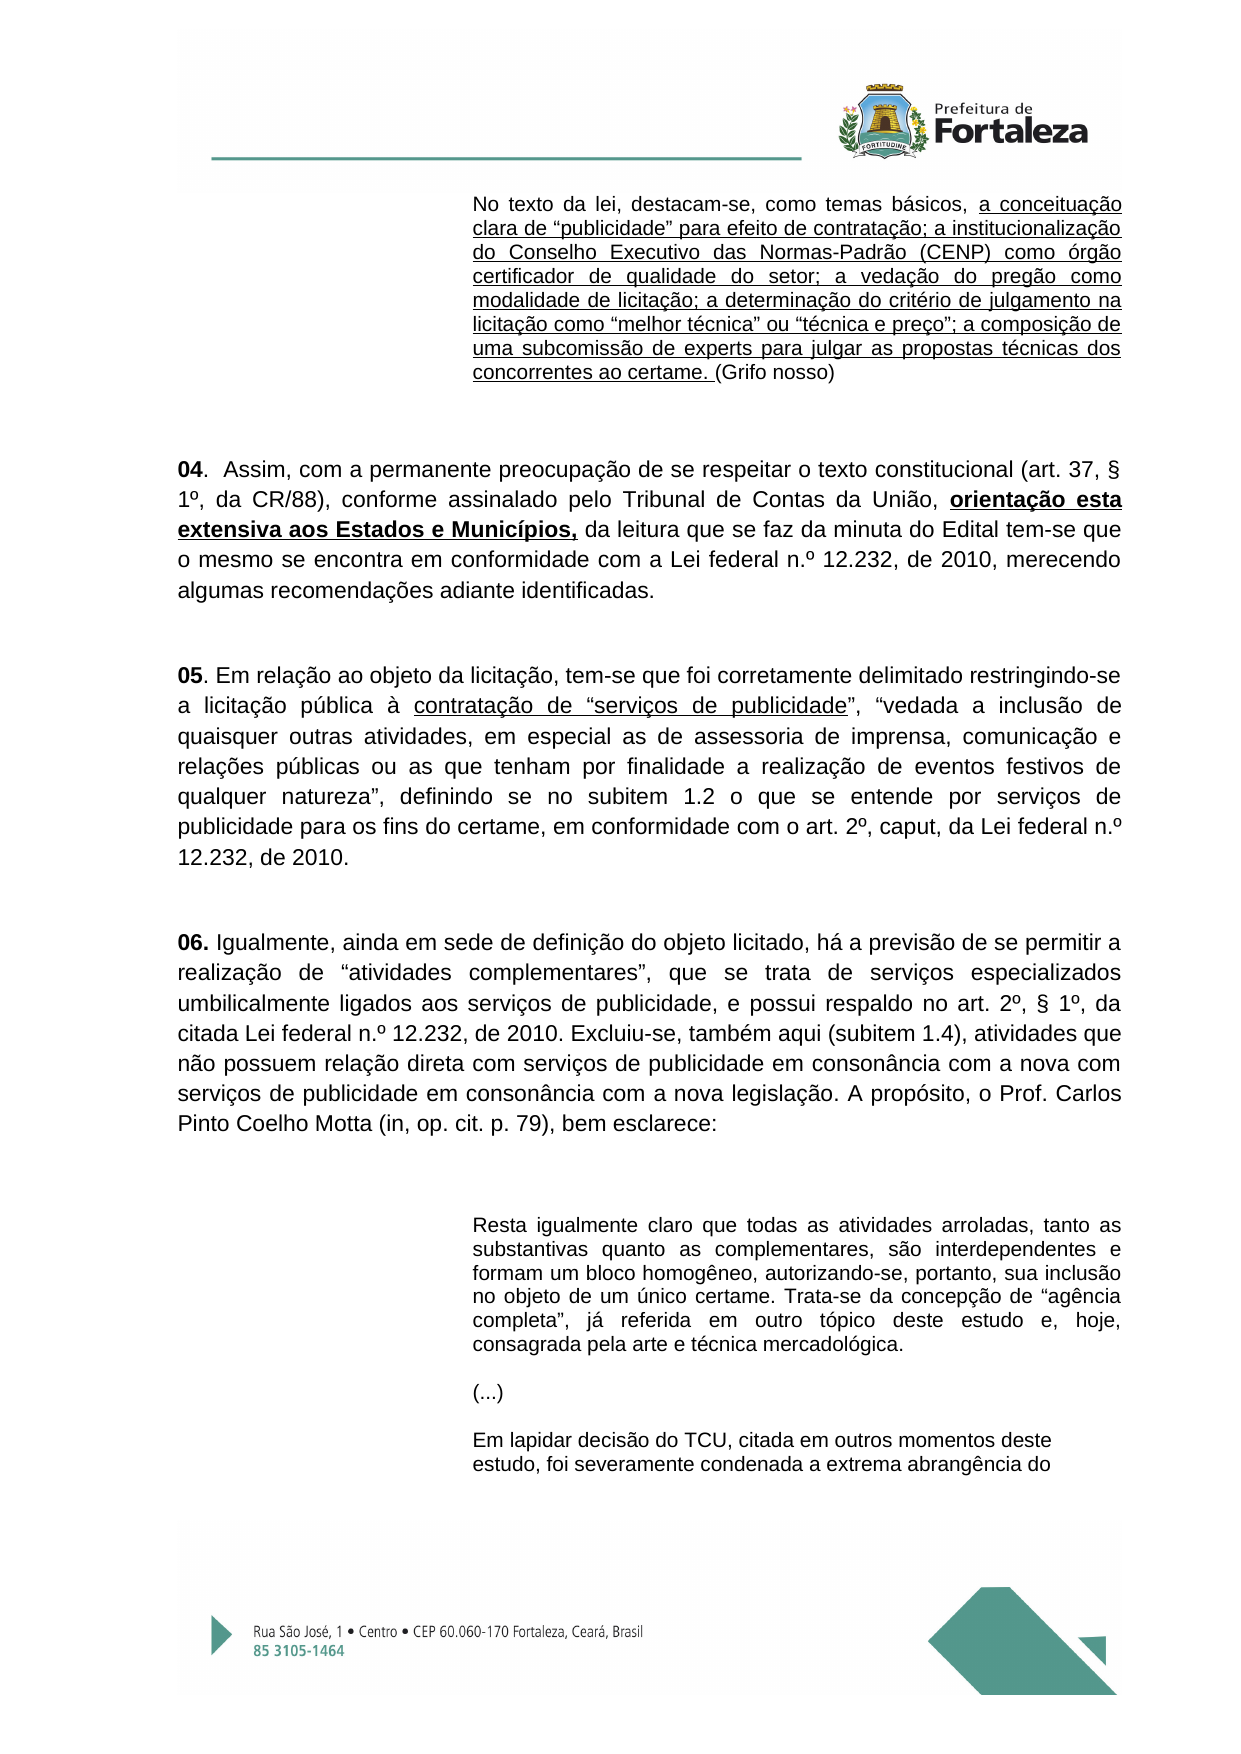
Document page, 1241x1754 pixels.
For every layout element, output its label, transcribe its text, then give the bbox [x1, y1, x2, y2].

text (...) [472, 1380, 1122, 1404]
text estudo, foi severamente condenada a extrema abrangência do [472, 1452, 1122, 1476]
text 05. Em relação ao objeto da licitação, tem-se que foi corretamente delimitado restringindo-se a licitação pública à contratação de “serviços de publicidade”, “vedada a inclusão de quaisquer outras atividades, em especial as de assessoria de imprensa, comunicação e relações públicas ou as que tenham por finalidade a realização de eventos festivos de qualquer natureza”, definindo se no subitem 1.2 o que se entende por serviços de publicidade para os fins do certame, em conformidade com o art. 2º, caput, da Lei federal n.º 12.232, de 2010. [177, 662, 1122, 870]
text Resta igualmente claro que todas as atividades arroladas, tanto as substantivas quanto as complementares, são interdependentes e formam um bloco homogêneo, autorizando-se, portanto, sua inclusão no objeto de um único certame. Trata-se da concepção de “agência completa”, já referida em outro tópico deste estudo e, hoje, consagrada pela arte e técnica mercadológica. [472, 1212, 1122, 1356]
picture [177, 1520, 1123, 1695]
text Em lapidar decisão do TCU, citada em outros momentos deste [472, 1428, 1122, 1452]
text 04. Assim, com a permanente preocupação de se respeitar o texto constitucional (art. 37, § 1º, da CR/88), conforme assinalado pelo Tribunal de Contas da União, orientação esta extensiva aos Estados e Municípios, da leitura que se faz da minuta do Edital tem-se que o mesmo se encontra em conformidade com a Lei federal n.º 12.232, de 2010, merecendo algumas recomendações adiante identificadas. [177, 456, 1122, 603]
text 06. Igualmente, ainda em sede de definição do objeto licitado, há a previsão de se permitir a realização de “atividades complementares”, que se trata de serviços especializados umbilicalmente ligados aos serviços de publicidade, e possui respaldo no art. 2º, § 1º, da citada Lei federal n.º 12.232, de 2010. Excluiu-se, também aqui (subitem 1.4), atividades que não possuem relação direta com serviços de publicidade em consonância com a nova com serviços de publicidade em consonância com a nova legislação. A propósito, o Prof. Carlos Pinto Coelho Motta (in, op. cit. p. 79), bem esclarece: [177, 929, 1122, 1137]
text No texto da lei, destacam-se, como temas básicos, a conceituação clara de “publicidade” para efeito de contratação; a institucionalização do Conselho Executivo das Normas-Padrão (CENP) como órgão certificador de qualidade do setor; a vedação do pregão como modalidade de licitação; a determinação do critério de julgamento na licitação como “melhor técnica” ou “técnica e preço”; a composição de uma subcomissão de experts para julgar as propostas técnicas dos concorrentes ao certame. (Grifo nosso) [472, 334, 1122, 384]
picture [177, 29, 1123, 193]
